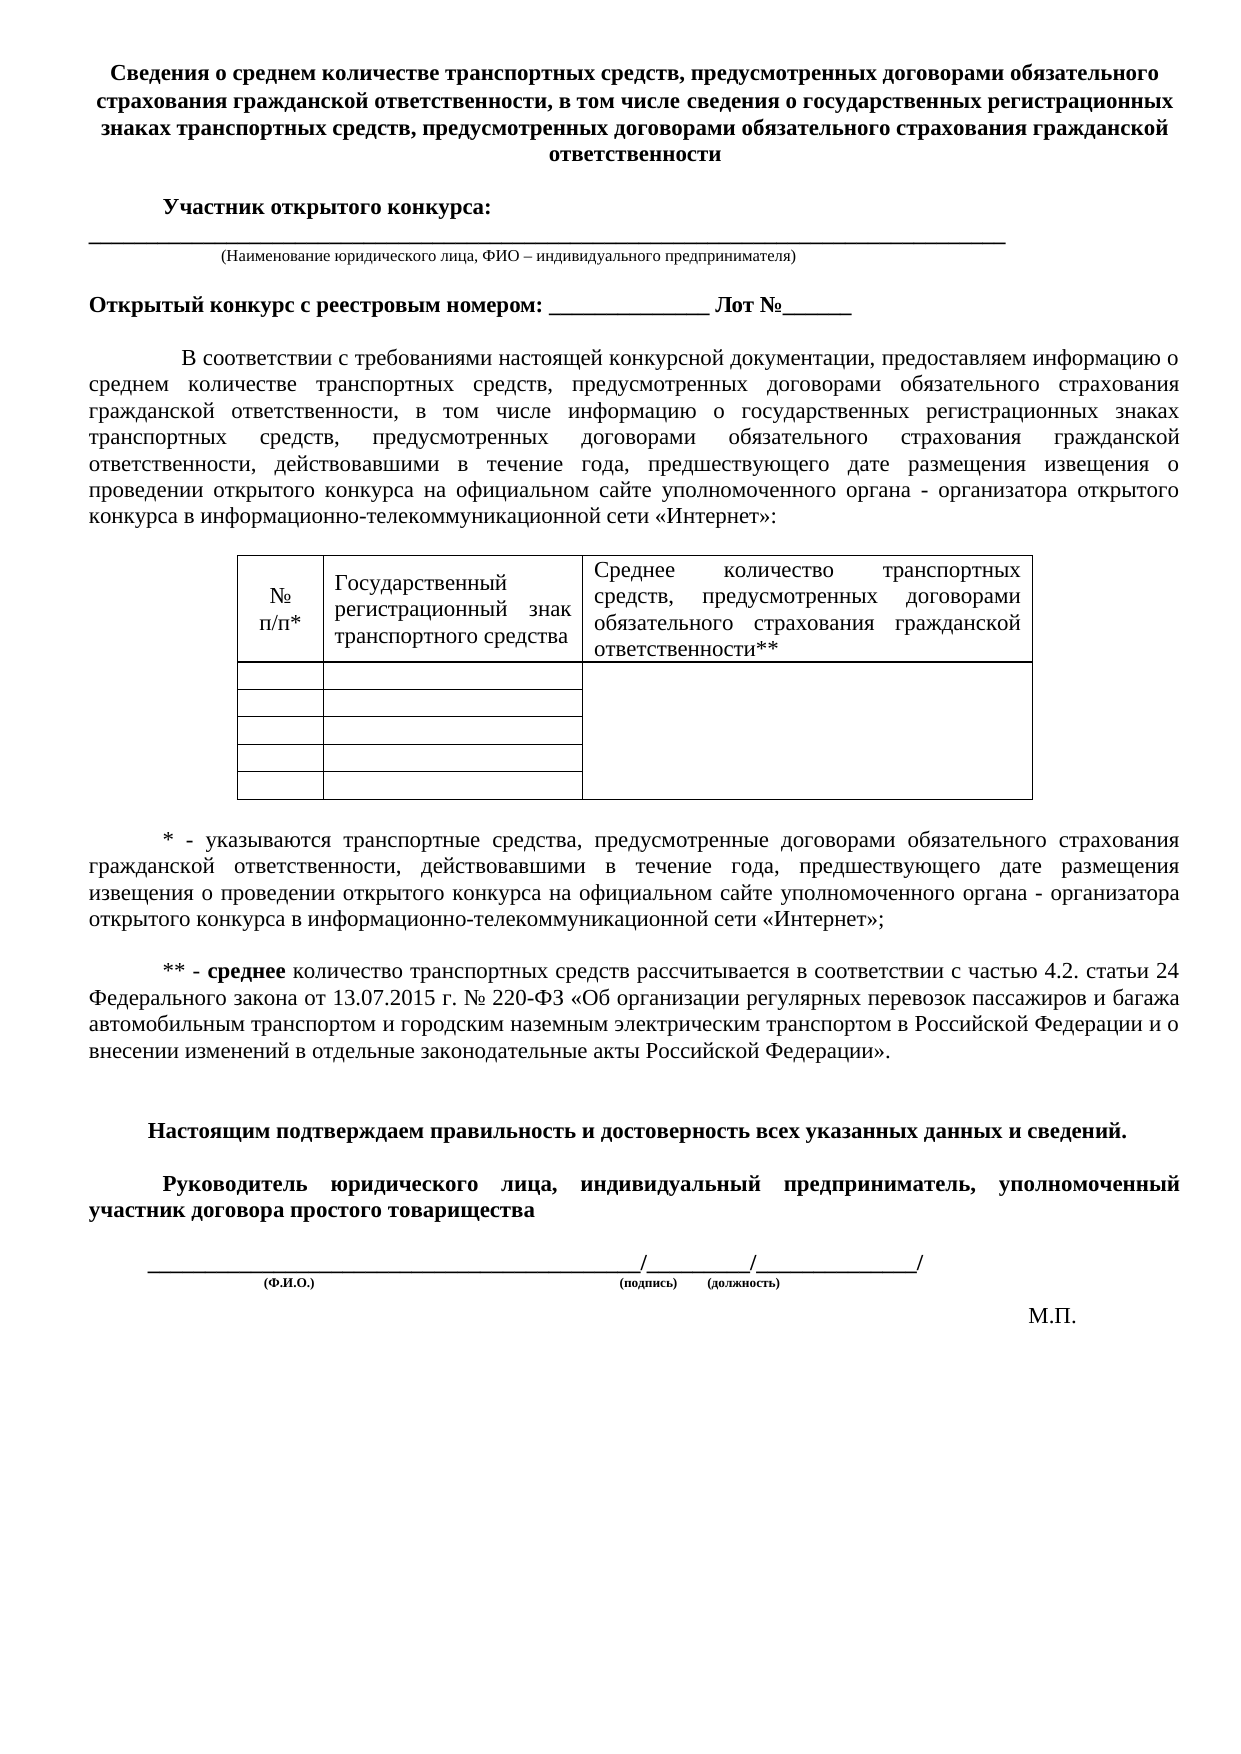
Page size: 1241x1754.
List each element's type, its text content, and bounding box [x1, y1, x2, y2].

table_header Государственный регистрационный знак транспортного средства [324, 556, 582, 661]
text В соответствии с требованиями настоящей конкурсной документации, предоставляем информацию о среднем количестве транспортных средств, предусмотренных договорами обязательного страхования гражданской ответственности, в том числе информацию о государственных регистрационных знаках транспортных средств, предусмотренных договорами обязательного страхования гражданской ответственности, действовавшими в течение года, предшествующего дате размещения извещения о проведении открытого конкурса на официальном сайте уполномоченного органа - организатора открытого конкурса в информационно-телекоммуникационной сети «Интернет»: [89, 344, 1181, 529]
text ___________________________________________/_________/______________/ [74, 1249, 1181, 1276]
text Участник открытого конкурса: ________________________________________________________________________________ [89, 193, 1181, 246]
text (Ф.И.О.) (подпись) (должность) [74, 1276, 1181, 1302]
table_cell [324, 745, 582, 771]
table_cell [583, 663, 1032, 798]
table_header Среднее количество транспортных средств, предусмотренных договорами обязательного страхования гражданской ответственности** [583, 556, 1032, 661]
table_cell [238, 745, 323, 771]
text ** - среднее количество транспортных средств рассчитывается в соответствии с частью 4.2. статьи 24 Федерального закона от 13.07.2015 г. № 220-ФЗ «Об организации регулярных перевозок пассажиров и багажа автомобильным транспортом и городским наземным электрическим транспортом в Российской Федерации и о внесении изменений в отдельные законодательные акты Российской Федерации». [89, 958, 1181, 1063]
table_cell [324, 772, 582, 798]
text Настоящим подтверждаем правильность и достоверность всех указанных данных и сведений. [74, 1117, 1181, 1144]
table_header № п/п* [238, 556, 323, 661]
table_cell [238, 690, 323, 716]
table_cell [324, 717, 582, 744]
text Открытый конкурс с реестровым номером: ______________ Лот №______ [89, 291, 1181, 318]
table_cell [324, 663, 582, 689]
text М.П. [74, 1302, 1181, 1328]
text (Наименование юридического лица, ФИО – индивидуального предпринимателя) [89, 246, 1181, 265]
table_cell [324, 690, 582, 716]
text * - указываются транспортные средства, предусмотренные договорами обязательного страхования гражданской ответственности, действовавшими в течение года, предшествующего дате размещения извещения о проведении открытого конкурса на официальном сайте уполномоченного органа - организатора открытого конкурса в информационно-телекоммуникационной сети «Интернет»; [89, 826, 1181, 931]
table_cell [238, 717, 323, 744]
text Сведения о среднем количестве транспортных средств, предусмотренных договорами обязательного страхования гражданской ответственности, в том числе сведения о государственных регистрационных знаках транспортных средств, предусмотренных договорами обязательного страхования гражданской ответственности [89, 59, 1181, 167]
text Руководитель юридического лица, индивидуальный предприниматель, уполномоченный участник договора простого товарищества [89, 1170, 1181, 1223]
table_cell [238, 772, 323, 798]
table_cell [238, 663, 323, 689]
